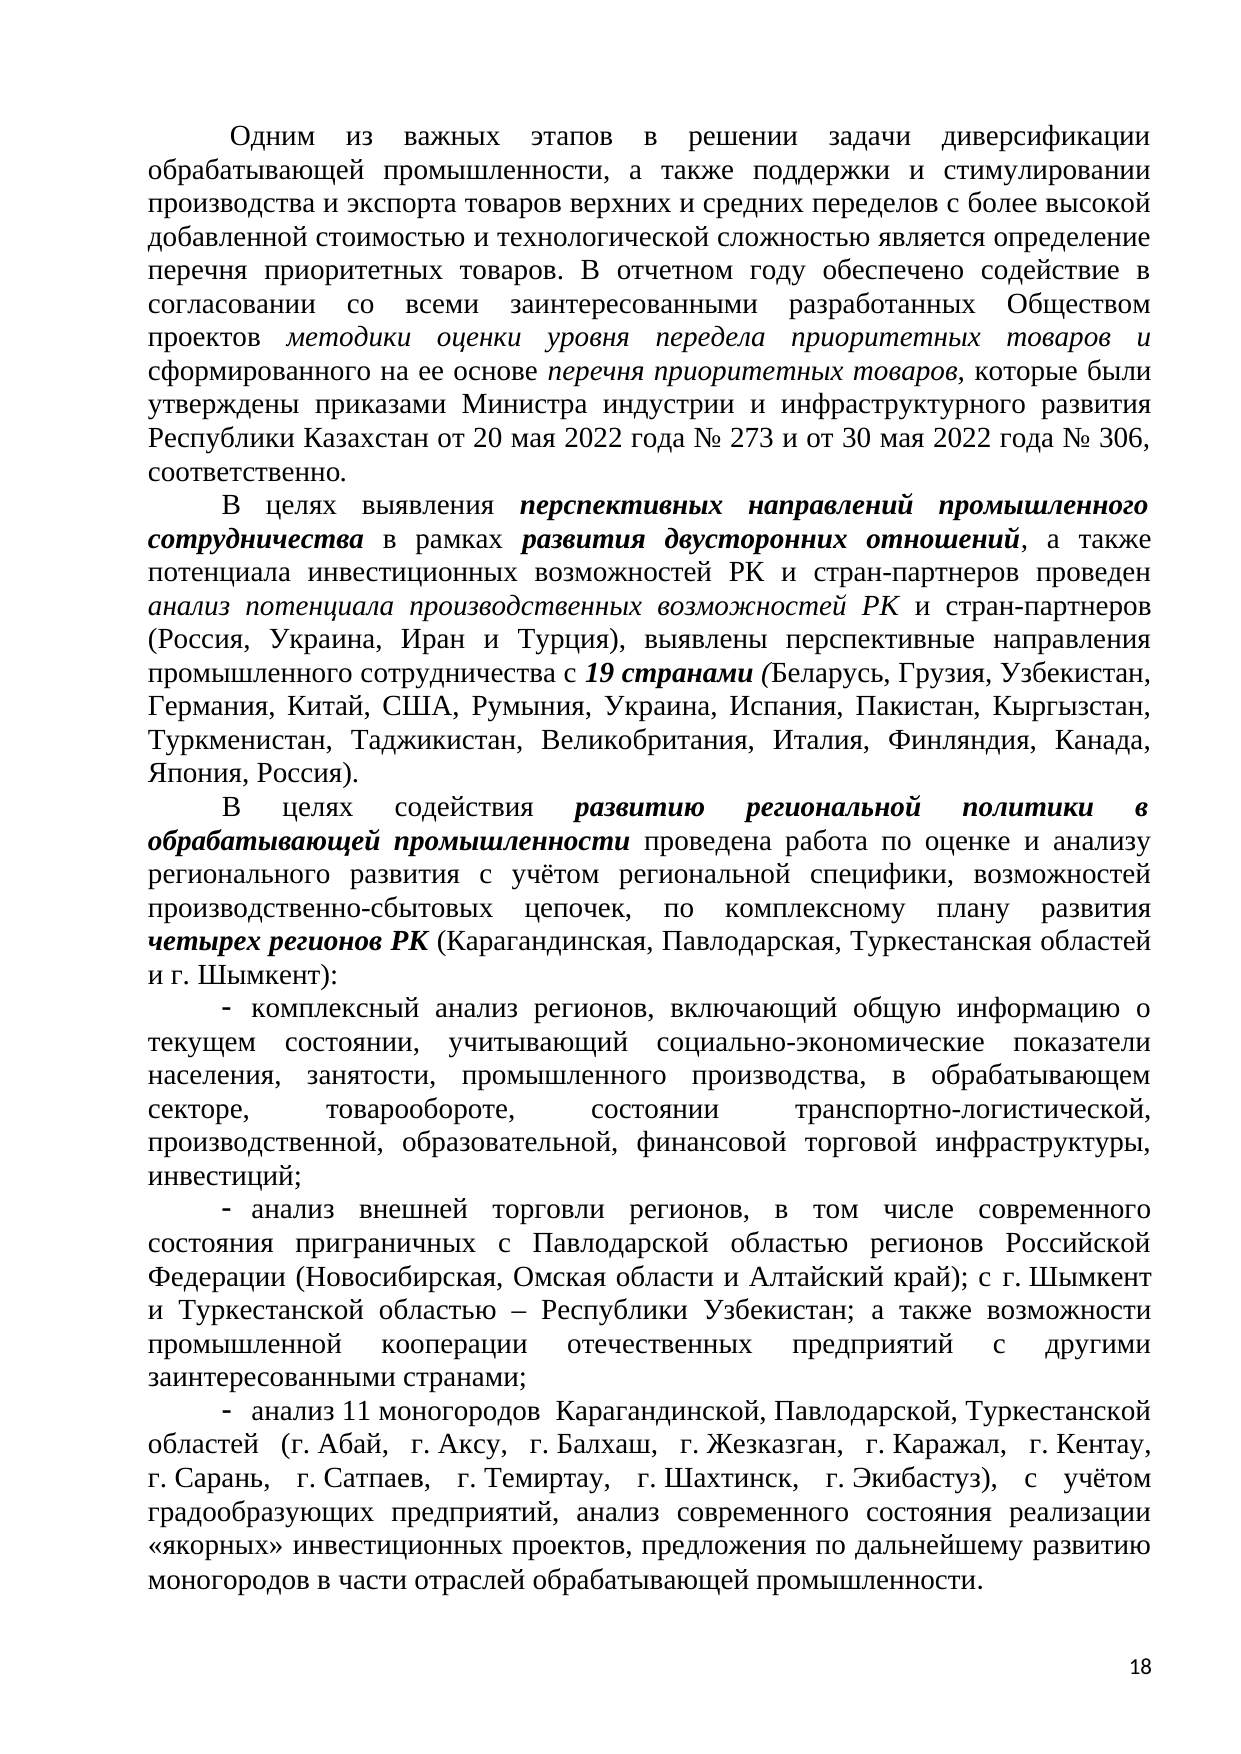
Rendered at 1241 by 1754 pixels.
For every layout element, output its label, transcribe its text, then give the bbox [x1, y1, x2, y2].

text Одним из важных этапов в решении задачи диверсификации обрабатывающей промышленности, а также поддержки и стимулировании производства и экспорта товаров верхних и средних переделов с более высокой добавленной стоимостью и технологической сложностью является определение перечня приоритетных товаров. В отчетном году обеспечено содействие в согласовании со всеми заинтересованными разработанных Обществом проектов методики оценки уровня передела приоритетных товаров и сформированного на ее основе перечня приоритетных товаров, которые были утверждены приказами Министра индустрии и инфраструктурного развития Республики Казахстан от 20 мая 2022 года № 273 и от 30 мая 2022 года № 306, соответственно. [148, 118, 1152, 487]
list анализ 11 моногородов Карагандинской, Павлодарской, Туркестанской областей (г. Абай, г. Аксу, г. Балхаш, г. Жезказган, г. Каражал, г. Кентау, г. Сарань, г. Сатпаев, г. Темиртау, г. Шахтинск, г. Экибастуз), с учётом градообразующих предприятий, анализ современного состояния реализации «якорных» инвестиционных проектов, предложения по дальнейшему развитию моногородов в части отраслей обрабатывающей промышленности. [148, 1393, 1152, 1596]
list комплексный анализ регионов, включающий общую информацию о текущем состоянии, учитывающий социально-экономические показатели населения, занятости, промышленного производства, в обрабатывающем секторе, товарообороте, состоянии транспортно-логистической, производственной, образовательной, финансовой торговой инфраструктуры, инвестиций; [148, 990, 1152, 1192]
list анализ внешней торговли регионов, в том числе современного состояния приграничных с Павлодарской областью регионов Российской Федерации (Новосибирская, Омская области и Алтайский край); с г. Шымкент и Туркестанской областью – Республики Узбекистан; а также возможности промышленной кооперации отечественных предприятий с другими заинтересованными странами; [148, 1192, 1152, 1393]
text В целях содействия развитию региональной политики в обрабатывающей промышленности проведена работа по оценке и анализу регионального развития с учётом региональной специфики, возможностей производственно-сбытовых цепочек, по комплексному плану развития четырех регионов РК (Карагандинская, Павлодарская, Туркестанская областей и г. Шымкент): [148, 789, 1152, 990]
text В целях выявления перспективных направлений промышленного сотрудничества в рамках развития двусторонних отношений, а также потенциала инвестиционных возможностей РК и стран-партнеров проведен анализ потенциала производственных возможностей РК и стран-партнеров (Россия, Украина, Иран и Турция), выявлены перспективные направления промышленного сотрудничества с 19 странами (Беларусь, Грузия, Узбекистан, Германия, Китай, США, Румыния, Украина, Испания, Пакистан, Кыргызстан, Туркменистан, Таджикистан, Великобритания, Италия, Финляндия, Канада, Япония, Россия). [148, 487, 1152, 789]
